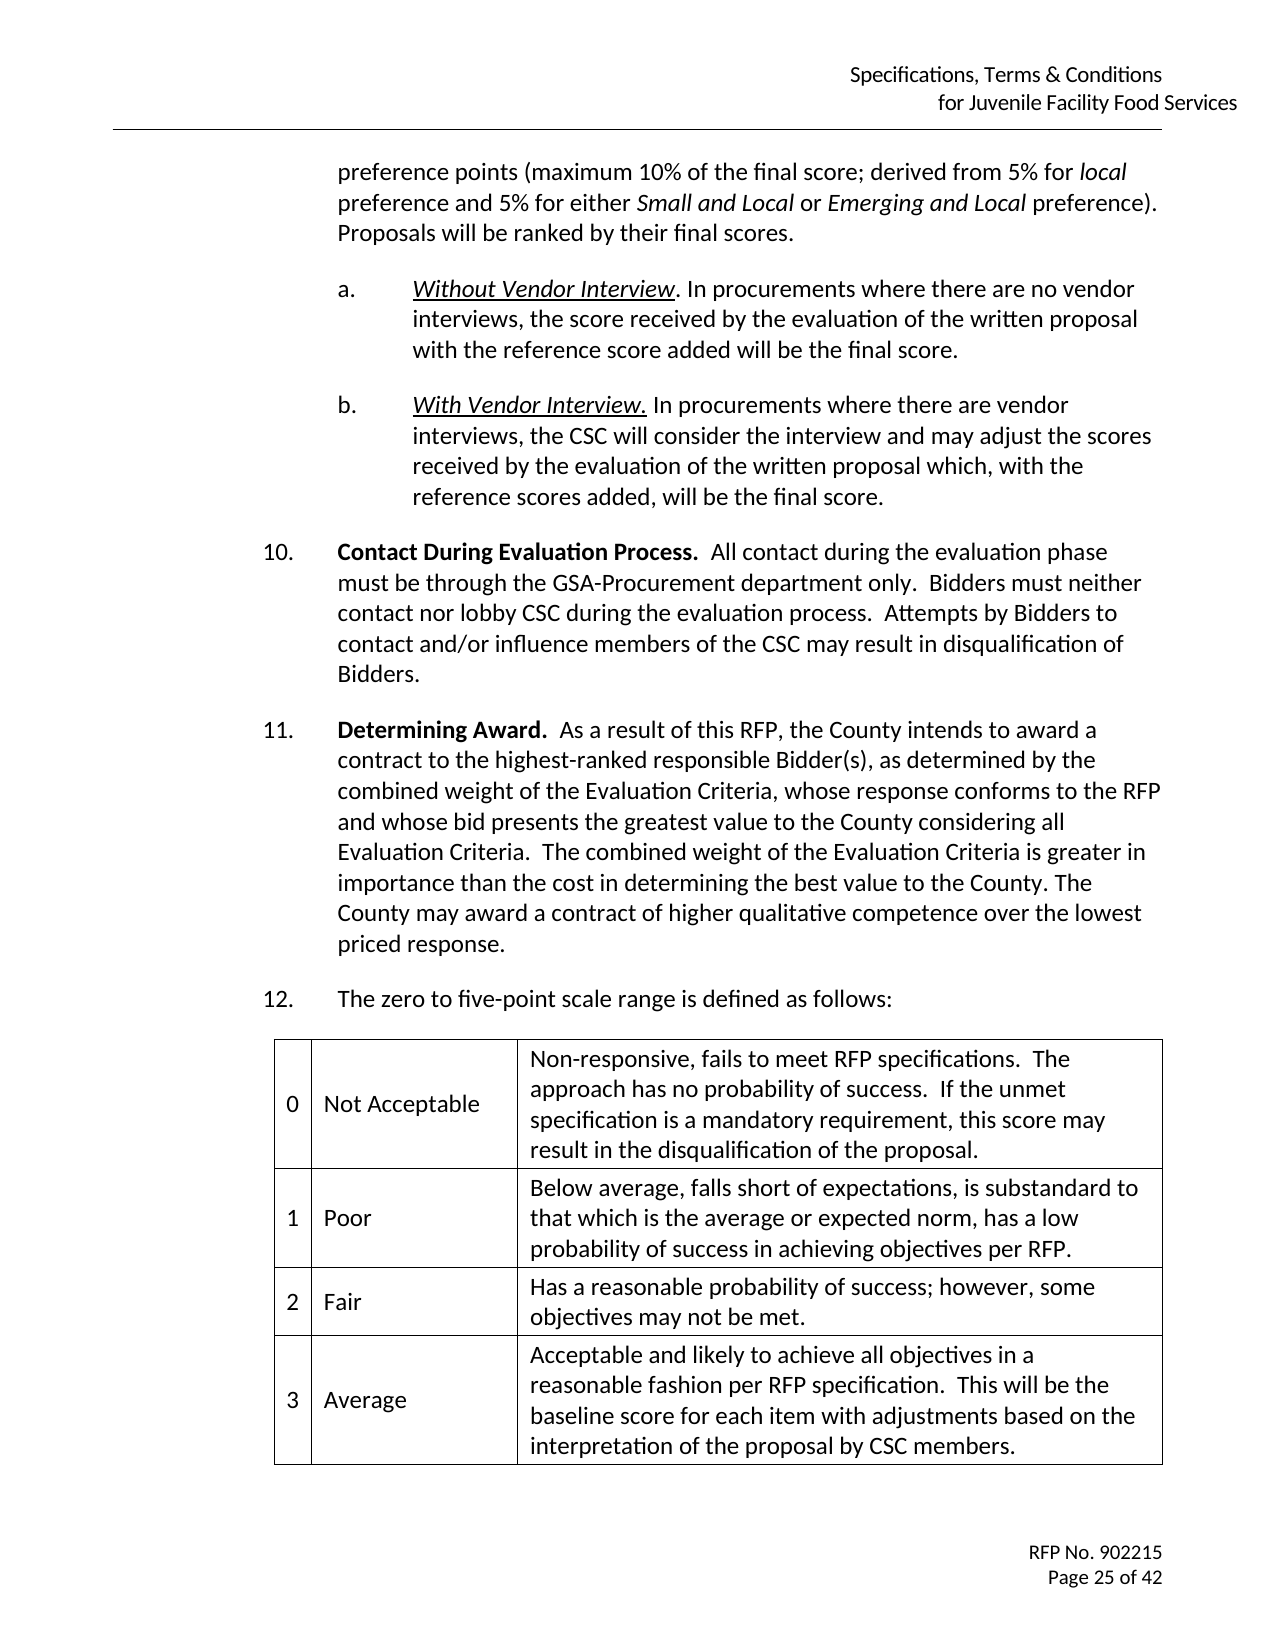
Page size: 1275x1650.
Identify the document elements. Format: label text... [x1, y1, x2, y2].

table_header Not Acceptable [312, 1040, 517, 1168]
list Determining Award. As a result of this RFP, the County intends to award a contract to the highest-ranked responsible Bidder(s), as determined by the combined weight of the Evaluation Criteria, whose response conforms to the RFP and whose bid presents the greatest value to the County considering all Evaluation Criteria. The combined weight of the Evaluation Criteria is greater in importance than the cost in determining the best value to the County. The County may award a contract of higher qualitative competence over the lowest priced response. [262, 714, 1162, 958]
table_header Non-responsive, fails to meet RFP specifications. The approach has no probability of success. If the unmet specification is a mandatory requirement, this score may result in the disqualification of the proposal. [518, 1040, 1162, 1168]
table_cell Acceptable and likely to achieve all objectives in a reasonable fashion per RFP specification. This will be the baseline score for each item with adjustments based on the interpretation of the proposal by CSC members. [518, 1336, 1162, 1464]
list The zero to five-point scale range is defined as follows: [262, 983, 1162, 1014]
list With Vendor Interview. In procurements where there are vendor interviews, the CSC will consider the interview and may adjust the scores received by the evaluation of the written proposal which, with the reference scores added, will be the final score. [337, 389, 1162, 512]
table_header 0 [275, 1040, 311, 1168]
table_cell 3 [275, 1336, 311, 1464]
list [262, 156, 1162, 248]
table_cell Fair [312, 1268, 517, 1335]
list Without Vendor Interview. In procurements where there are no vendor interviews, the score received by the evaluation of the written proposal with the reference score added will be the final score. [337, 273, 1162, 364]
table_cell 1 [275, 1169, 311, 1267]
table_cell Average [312, 1336, 517, 1464]
table_cell 2 [275, 1268, 311, 1335]
table_cell Below average, falls short of expectations, is substandard to that which is the average or expected norm, has a low probability of success in achieving objectives per RFP. [518, 1169, 1162, 1267]
table_cell Has a reasonable probability of success; however, some objectives may not be met. [518, 1268, 1162, 1335]
table_cell Poor [312, 1169, 517, 1267]
list Contact During Evaluation Process. All contact during the evaluation phase must be through the GSA-Procurement department only. Bidders must neither contact nor lobby CSC during the evaluation process. Attempts by Bidders to contact and/or influence members of the CSC may result in disqualification of Bidders. [262, 537, 1162, 689]
